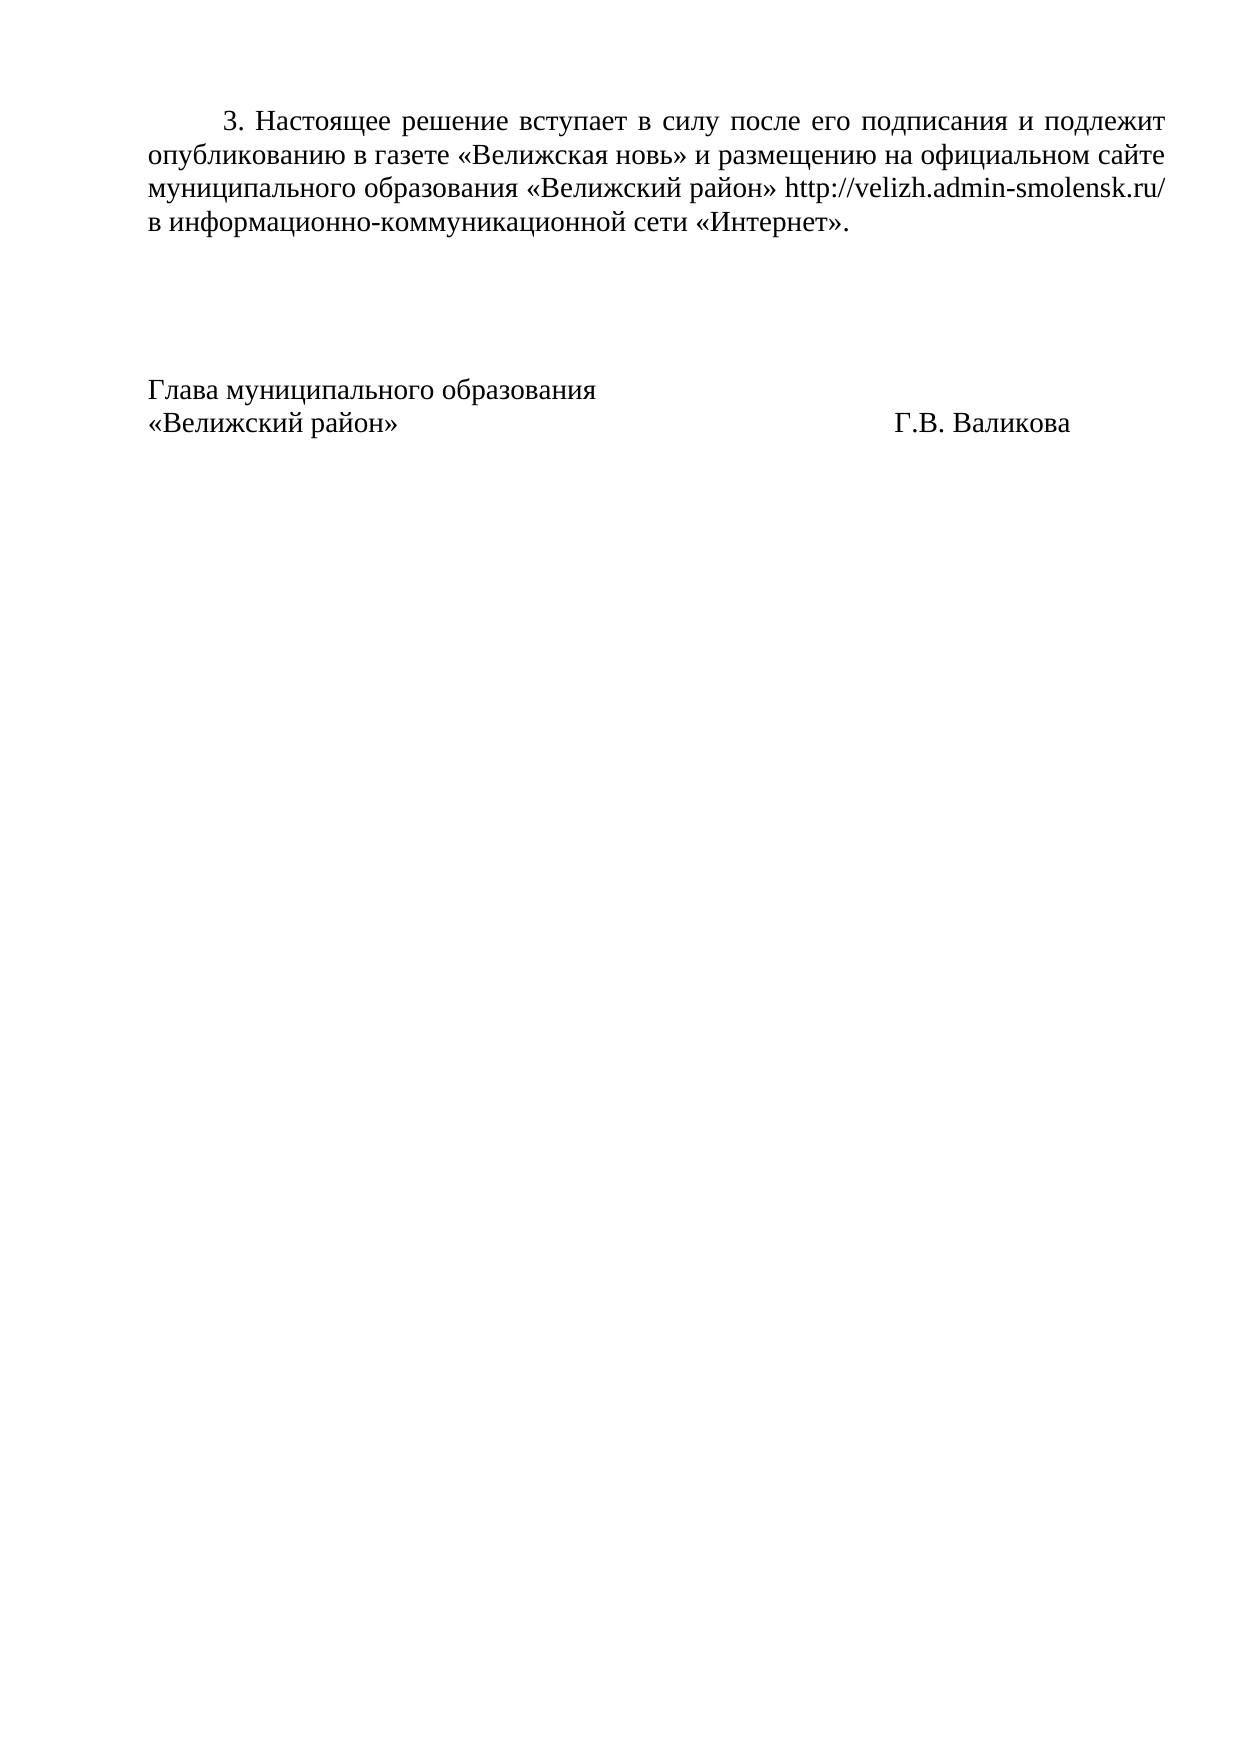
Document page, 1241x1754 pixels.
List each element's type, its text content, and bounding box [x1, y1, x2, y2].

text 3. Настоящее решение вступает в силу после его подписания и подлежит опубликованию в газете «Велижская новь» и размещению на официальном сайте муниципального образования «Велижский район» http://velizh.admin-smolensk.ru/ в информационно-коммуникационной сети «Интернет». [148, 103, 1167, 238]
text «Велижский район» Г.В. Валикова [148, 405, 1167, 439]
text Глава муниципального образования [148, 372, 1167, 405]
